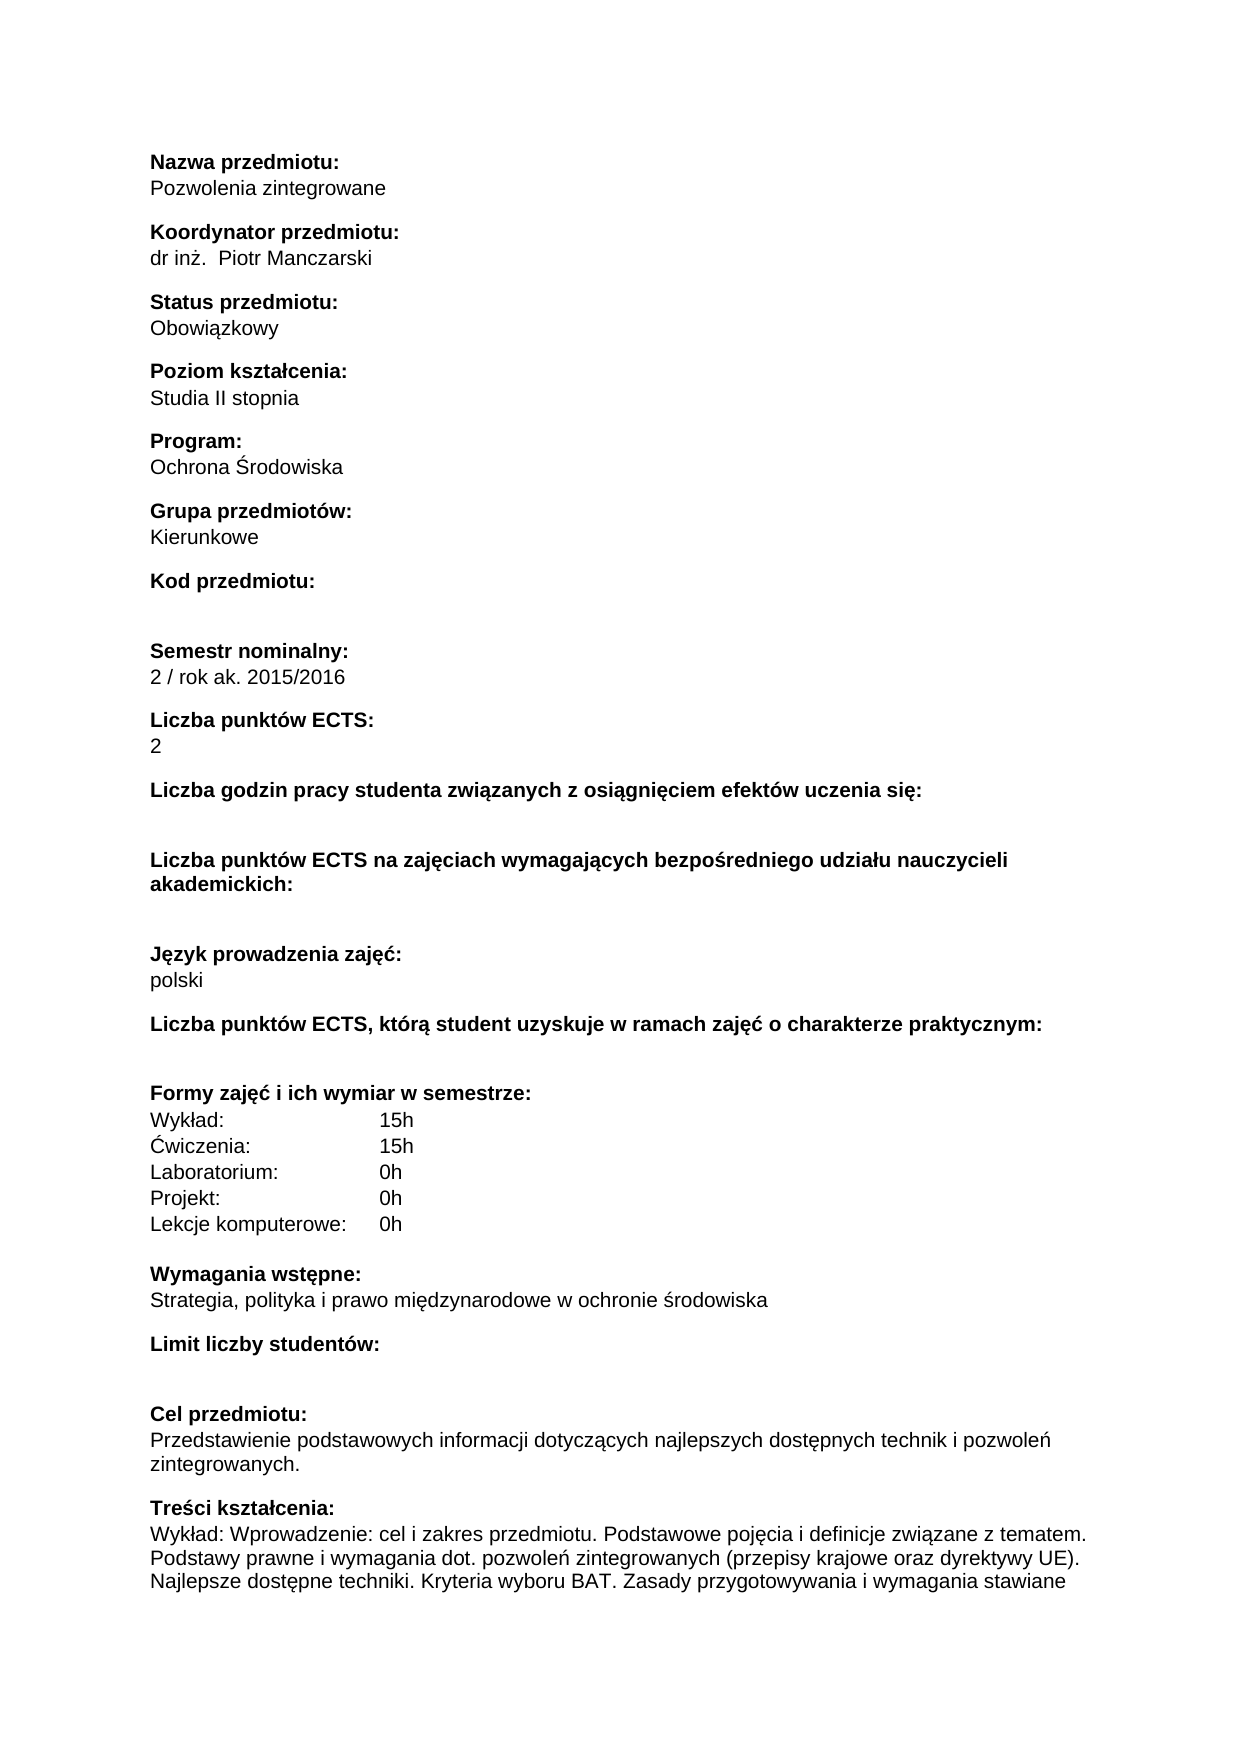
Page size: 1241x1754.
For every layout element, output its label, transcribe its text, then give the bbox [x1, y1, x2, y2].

text dr inż. Piotr Manczarski [150, 246, 1090, 270]
text Przedstawienie podstawowych informacji dotyczących najlepszych dostępnych technik i pozwoleń zintegrowanych. [150, 1428, 1090, 1476]
text Cel przedmiotu: [150, 1402, 1090, 1426]
text Liczba punktów ECTS: [150, 708, 1090, 732]
text polski [150, 968, 1090, 992]
text Kierunkowe [150, 525, 1090, 549]
table_header Wykład: [140, 1108, 367, 1132]
text Strategia, polityka i prawo międzynarodowe w ochronie środowiska [150, 1288, 1090, 1312]
table_cell Lekcje komputerowe: [140, 1212, 367, 1236]
text Ochrona Środowiska [150, 455, 1090, 479]
text Status przedmiotu: [150, 289, 1090, 313]
text Koordynator przedmiotu: [150, 220, 1090, 244]
text Program: [150, 429, 1090, 453]
text 2 / rok ak. 2015/2016 [150, 664, 1090, 688]
table_cell 0h [369, 1184, 597, 1210]
text Język prowadzenia zajęć: [150, 942, 1090, 966]
text Wymagania wstępne: [150, 1262, 1090, 1286]
text Nazwa przedmiotu: [150, 150, 1090, 174]
text Kod przedmiotu: [150, 569, 1090, 593]
table_cell Ćwiczenia: [140, 1134, 367, 1158]
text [150, 1521, 1090, 1593]
text Formy zajęć i ich wymiar w semestrze: [150, 1081, 1090, 1105]
table_cell Laboratorium: [140, 1160, 367, 1184]
table_cell 0h [369, 1158, 597, 1184]
text Liczba punktów ECTS, którą student uzyskuje w ramach zajęć o charakterze praktycznym: [150, 1011, 1090, 1035]
table_cell 15h [369, 1132, 597, 1158]
text Treści kształcenia: [150, 1495, 1090, 1519]
text Obowiązkowy [150, 316, 1090, 339]
text Limit liczby studentów: [150, 1332, 1090, 1356]
text Studia II stopnia [150, 385, 1090, 409]
text Liczba godzin pracy studenta związanych z osiągnięciem efektów uczenia się: [150, 778, 1090, 802]
text Semestr nominalny: [150, 638, 1090, 662]
text Pozwolenia zintegrowane [150, 176, 1090, 200]
table_cell 0h [369, 1210, 597, 1236]
text 2 [150, 734, 1090, 758]
text Grupa przedmiotów: [150, 499, 1090, 523]
table_cell Projekt: [140, 1186, 367, 1210]
text Liczba punktów ECTS na zajęciach wymagających bezpośredniego udziału nauczycieli akademickich: [150, 848, 1090, 896]
text Poziom kształcenia: [150, 359, 1090, 383]
table_header 15h [369, 1108, 597, 1132]
